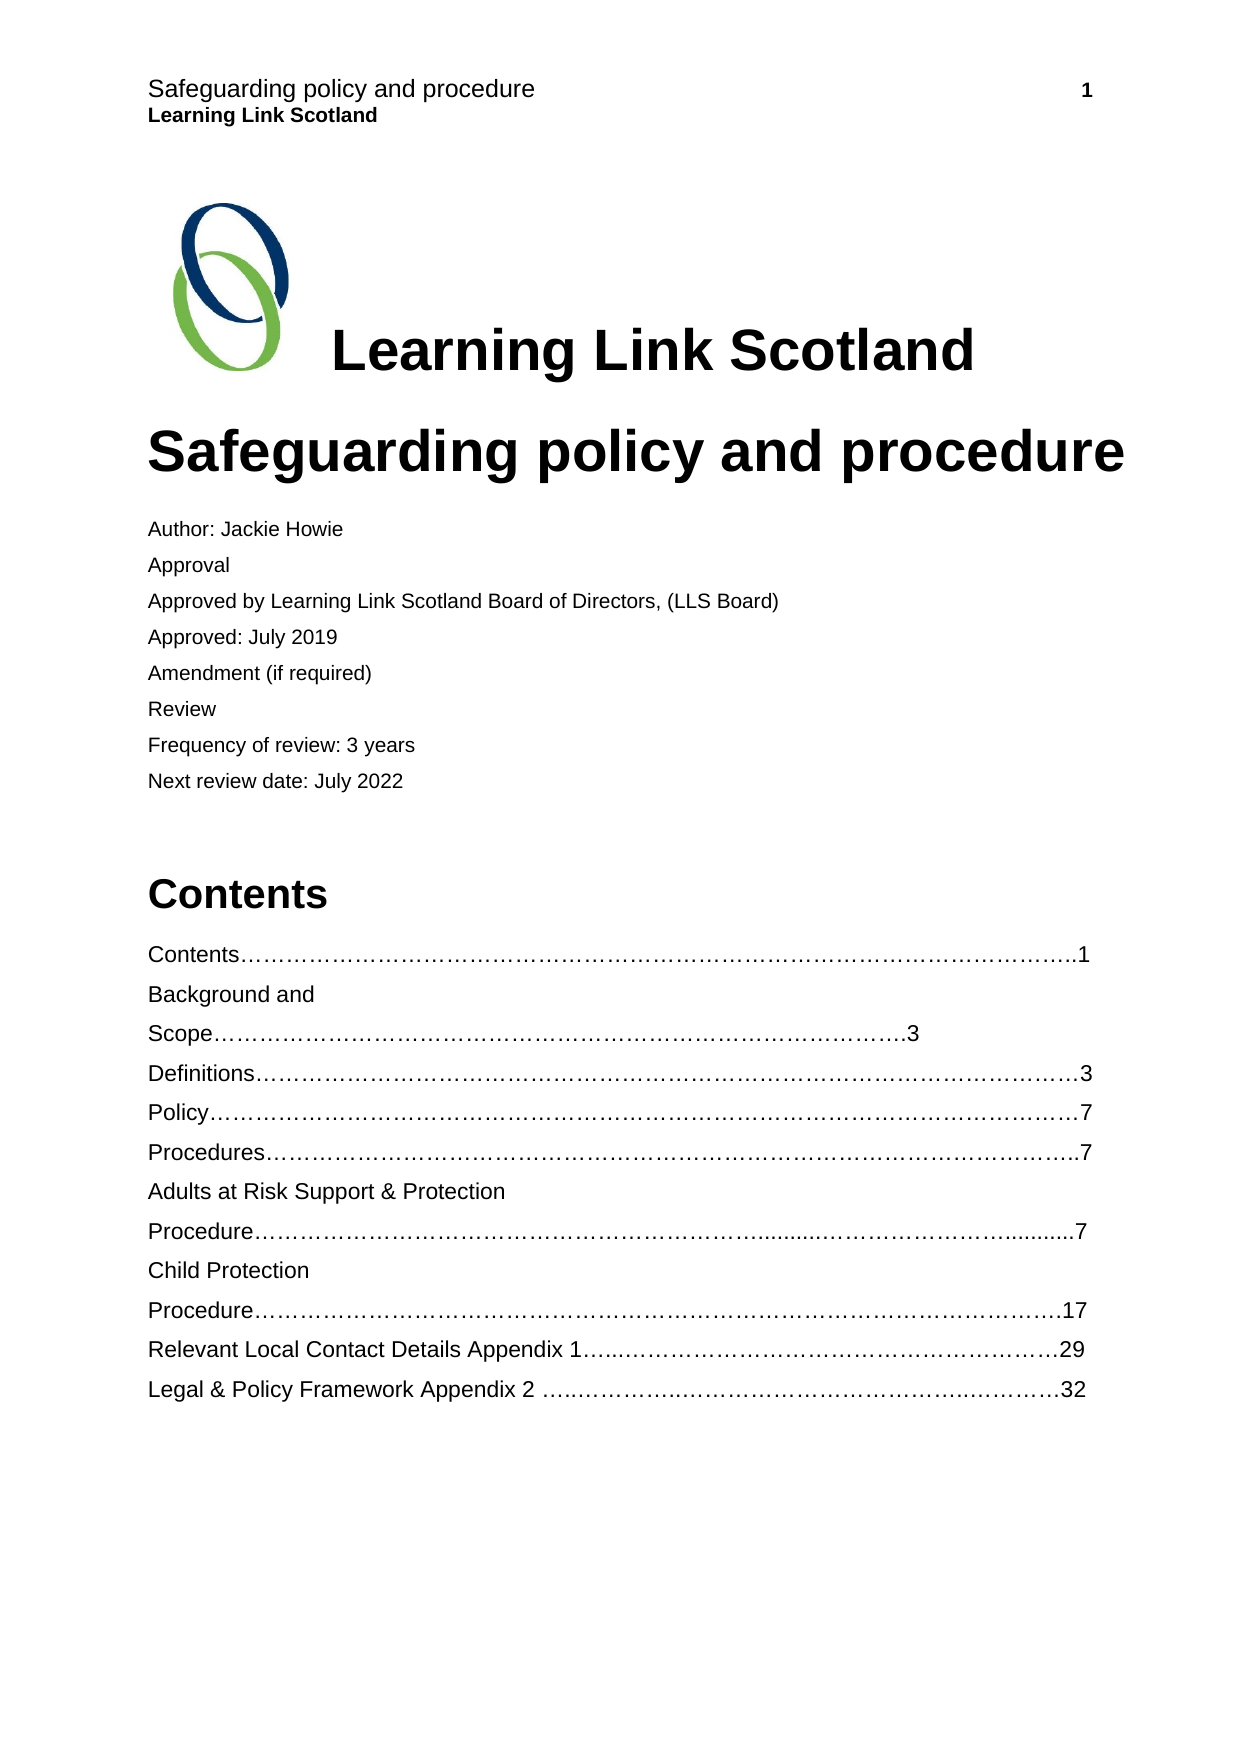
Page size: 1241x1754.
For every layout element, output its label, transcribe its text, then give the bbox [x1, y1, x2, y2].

text Approval [148, 553, 1130, 577]
text Contents [148, 869, 1130, 917]
text Adults at Risk Support & Protection Procedure…………………………………………………………..........……………………...........7 [148, 1178, 1092, 1244]
text Procedures……………………………………………………………………………………………..7 [148, 1139, 1092, 1165]
text Definitions………………………………………………………………………………………………3 [148, 1060, 1092, 1086]
text Contents………………………………………………………………………………………………..1 [148, 941, 1092, 968]
title Learning Link Scotland [148, 203, 1130, 383]
text Frequency of review: 3 years Next review date: July 2022 [148, 733, 1130, 793]
title Safeguarding policy and procedure [148, 417, 1130, 484]
text Review [148, 697, 1130, 721]
text Background and Scope……………………………………………………………………………….3 [148, 981, 1092, 1047]
text Policy……………………………………………………………………………………………………7 [148, 1099, 1092, 1126]
text Approved by Learning Link Scotland Board of Directors, (LLS Board) Approved: July 2019 [148, 589, 1130, 649]
picture [147, 203, 315, 371]
text Legal & Policy Framework Appendix 2 …..…………..………………………………..…………32 [148, 1376, 1092, 1402]
text Relevant Local Contact Details Appendix 1…...…………………………………………………29 [148, 1336, 1092, 1362]
text Child Protection Procedure…………………………………………………………………………………………….17 [148, 1257, 1092, 1323]
text Amendment (if required) [148, 661, 1130, 685]
text Author: Jackie Howie [148, 517, 1130, 541]
